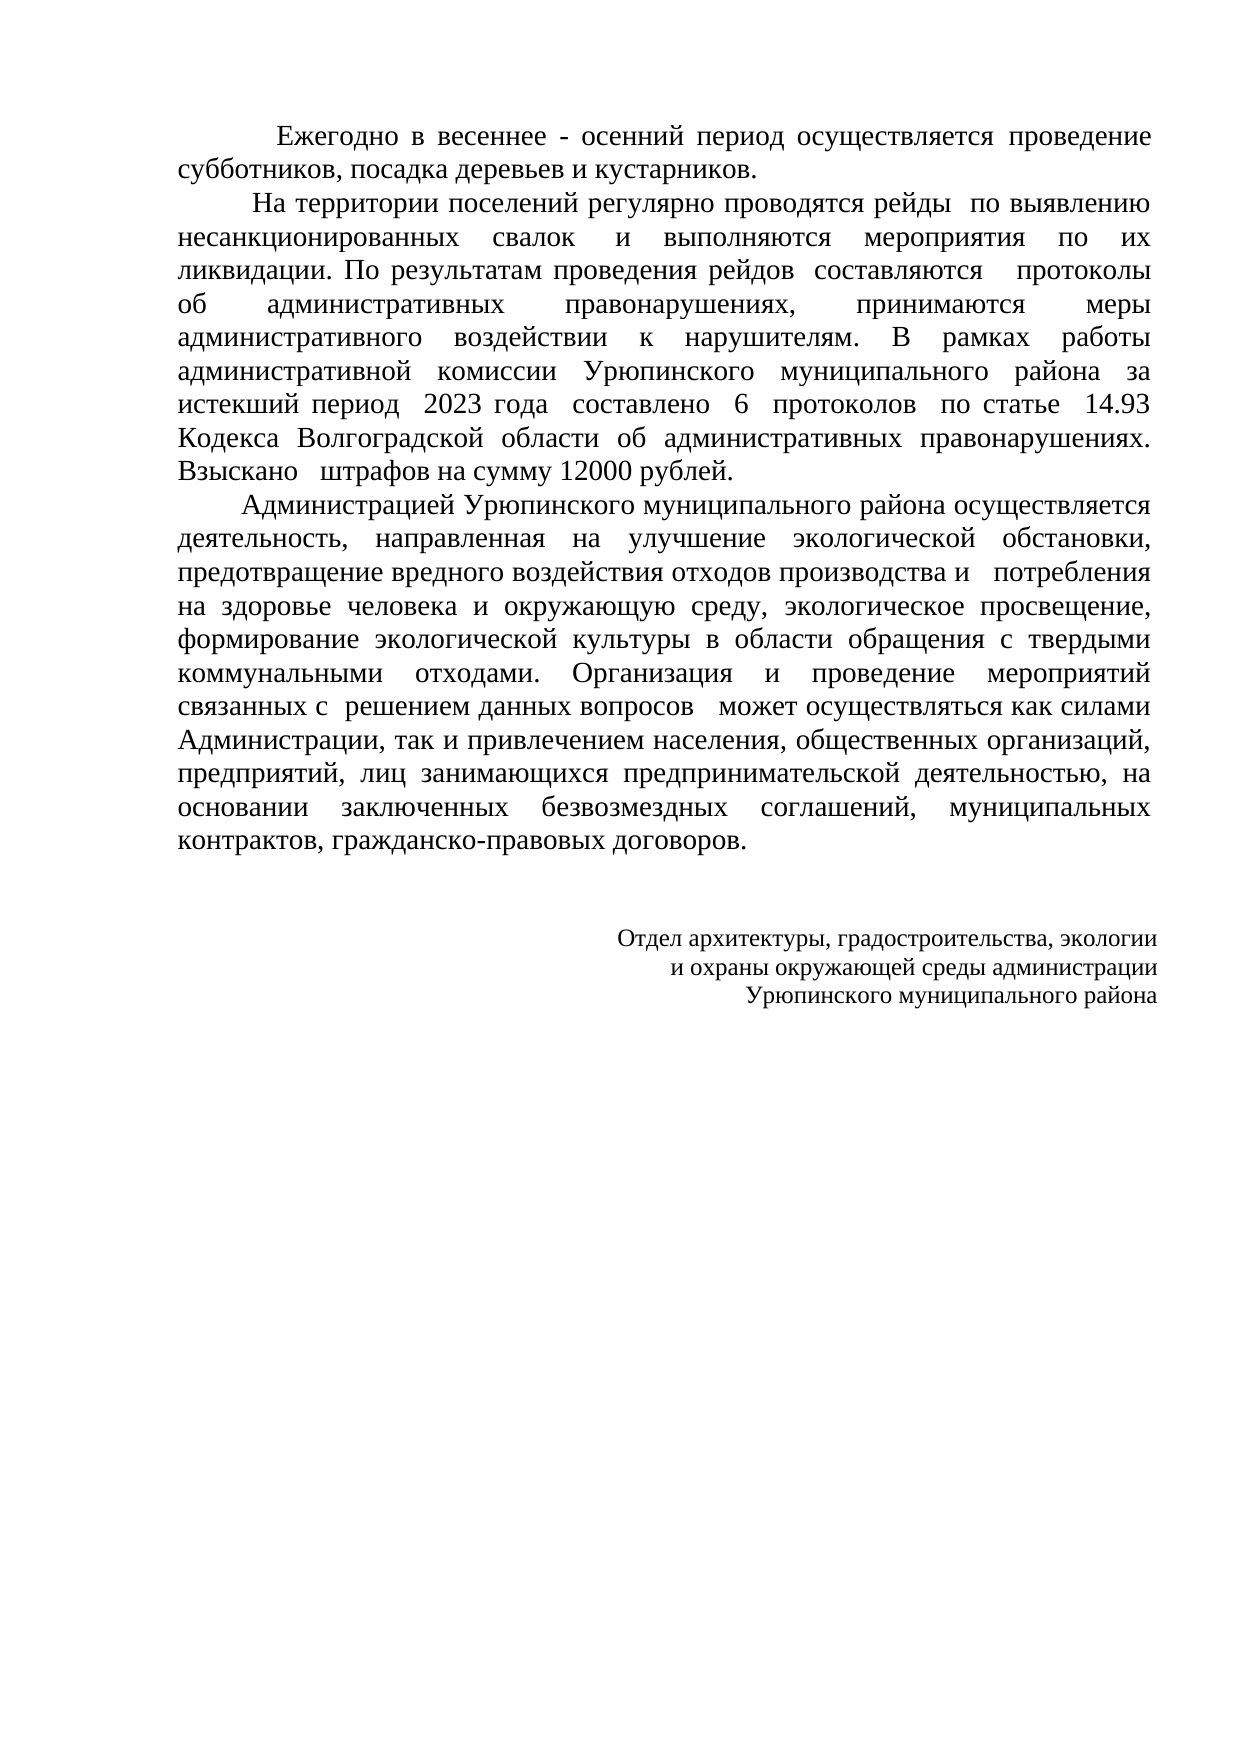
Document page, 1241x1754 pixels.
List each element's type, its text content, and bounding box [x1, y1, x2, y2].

text Урюпинского муниципального района [171, 981, 1158, 1009]
text и охраны окружающей среды администрации [171, 952, 1158, 981]
text Администрацией Урюпинского муниципального района осуществляется деятельность, направленная на улучшение экологической обстановки, предотвращение вредного воздействия отходов производства и потребления на здоровье человека и окружающую среду, экологическое просвещение, формирование экологической культуры в области обращения с твердыми коммунальными отходами. Организация и проведение мероприятий связанных с решением данных вопросов может осуществляться как силами Администрации, так и привлечением населения, общественных организаций, предприятий, лиц занимающихся предпринимательской деятельностью, на основании заключенных безвозмездных соглашений, муниципальных контрактов, гражданско-правовых договоров. [177, 487, 1152, 554]
text Ежегодно в весеннее - осенний период осуществляется проведение субботников, посадка деревьев и кустарников. [177, 118, 1152, 185]
text Отдел архитектуры, градостроительства, экологии [171, 923, 1158, 952]
text Администрацией Урюпинского муниципального района осуществляется деятельность, направленная на улучшение экологической обстановки, предотвращение вредного воздействия отходов производства и потребления на здоровье человека и окружающую среду, экологическое просвещение, формирование экологической культуры в области обращения с твердыми коммунальными отходами. Организация и проведение мероприятий связанных с решением данных вопросов может осуществляться как силами Администрации, так и привлечением населения, общественных организаций, предприятий, лиц занимающихся предпринимательской деятельностью, на основании заключенных безвозмездных соглашений, муниципальных контрактов, гражданско-правовых договоров. [177, 588, 1152, 856]
text На территории поселений регулярно проводятся рейды по выявлению несанкционированных свалок и выполняются мероприятия по их ликвидации. По результатам проведения рейдов составляются протоколы об административных правонарушениях, принимаются меры административного воздействии к нарушителям. В рамках работы административной комиссии Урюпинского муниципального района за истекший период 2023 года составлено 6 протоколов по статье 14.93 Кодекса Волгоградской области об административных правонарушениях. Взыскано штрафов на сумму 12000 рублей. [177, 420, 1152, 487]
